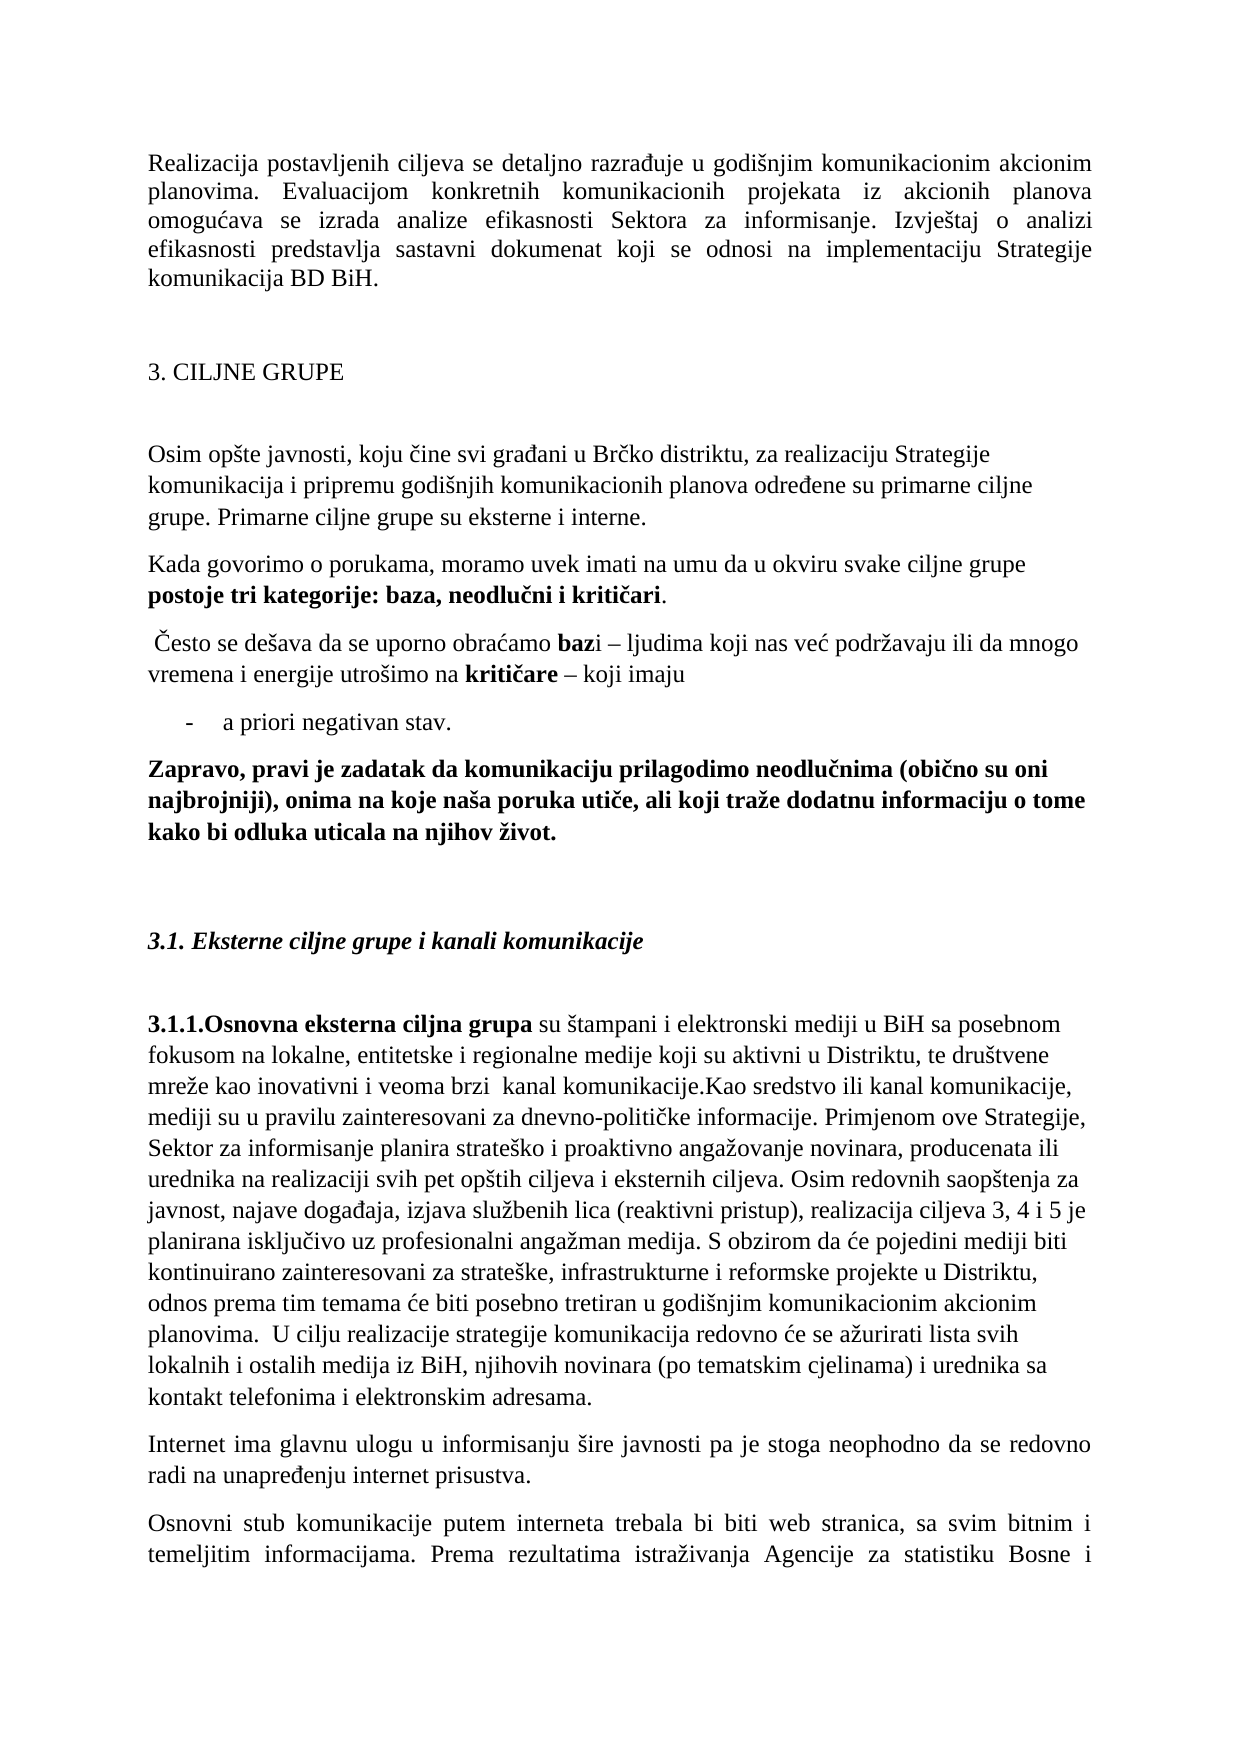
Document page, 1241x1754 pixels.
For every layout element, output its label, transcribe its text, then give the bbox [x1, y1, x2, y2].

subtitle 3. CILJNE GRUPE [148, 357, 1093, 386]
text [148, 1508, 1093, 1568]
text 3.1.1.Osnovna eksterna ciljna grupa su štampani i elektronski mediji u BiH sa posebnom fokusom na lokalne, entitetske i regionalne medije koji su aktivni u Distriktu, te društvene mreže kao inovativni i veoma brzi kanal komunikacije.Kao sredstvo ili kanal komunikacije, mediji su u pravilu zainteresovani za dnevno-političke informacije. Primjenom ove Strategije, Sektor za informisanje planira strateško i proaktivno angažovanje novinara, producenata ili urednika na realizaciji svih pet opštih ciljeva i eksternih ciljeva. Osim redovnih saopštenja za javnost, najave događaja, izjava službenih lica (reaktivni pristup), realizacija ciljeva 3, 4 i 5 je planirana isključivo uz profesionalni angažman medija. S obzirom da će pojedini mediji biti kontinuirano zainteresovani za strateške, infrastrukturne i reformske projekte u Distriktu, odnos prema tim temama će biti posebno tretiran u godišnjim komunikacionim akcionim planovima. U cilju realizacije strategije komunikacija redovno će se ažurirati lista svih lokalnih i ostalih medija iz BiH, njihovih novinara (po tematskim cjelinama) i urednika sa kontakt telefonima i elektronskim adresama. [148, 1009, 1093, 1410]
text Kada govorimo o porukama, moramo uvek imati na umu da u okviru svake ciljne grupe postoje tri kategorije: baza, neodlučni i kritičari. [148, 549, 1093, 609]
subtitle 3.1. Eksterne ciljne grupe i kanali komunikacije [148, 926, 1093, 955]
text Često se dešava da se uporno obraćamo bazi – ljudima koji nas već podržavaju ili da mnogo vremena i energije utrošimo na kritičare – koji imaju [148, 628, 1093, 688]
text Realizacija postavljenih ciljeva se detaljno razrađuje u godišnjim komunikacionim akcionim planovima. Evaluacijom konkretnih komunikacionih projekata iz akcionih planova omogućava se izrada analize efikasnosti Sektora za informisanje. Izvještaj o analizi efikasnosti predstavlja sastavni dokumenat koji se odnosi na implementaciju Strategije komunikacija BD BiH. [148, 148, 1093, 291]
text Internet ima glavnu ulogu u informisanju šire javnosti pa je stoga neophodno da se redovno radi na unapređenju internet prisustva. [148, 1429, 1093, 1489]
text Osim opšte javnosti, koju čine svi građani u Brčko distriktu, za realizaciju Strategije komunikacija i pripremu godišnjih komunikacionih planova određene su primarne ciljne grupe. Primarne ciljne grupe su eksterne i interne. [148, 439, 1093, 530]
text Zapravo, pravi je zadatak da komunikaciju prilagodimo neodlučnima (obično su oni najbrojniji), onima na koje naša poruka utiče, ali koji traže dodatnu informaciju o tome kako bi odluka uticala na njihov život. [148, 754, 1093, 845]
list a priori negativan stav. [185, 707, 1093, 736]
